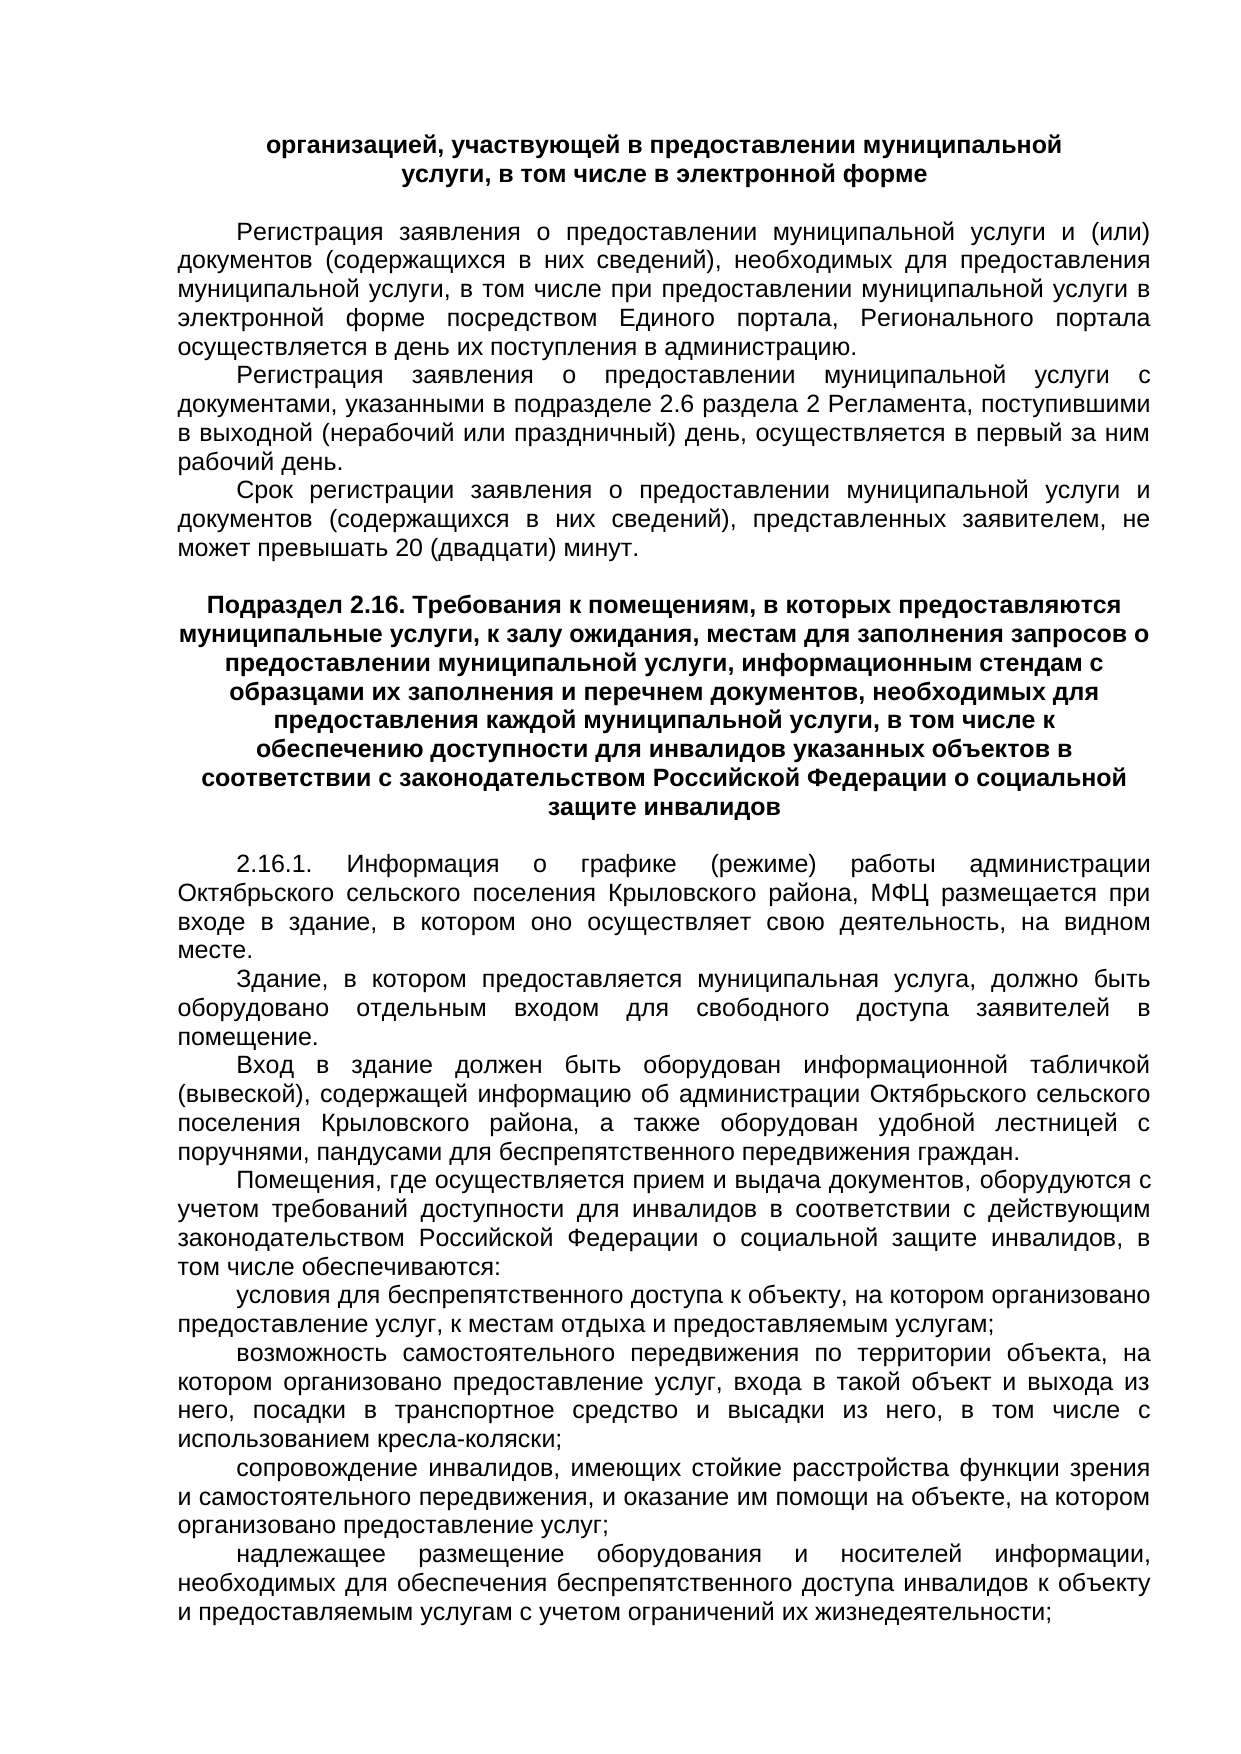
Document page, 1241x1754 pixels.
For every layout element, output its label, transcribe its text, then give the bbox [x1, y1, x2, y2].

text образцами их заполнения и перечнем документов, необходимых для [177, 677, 1152, 706]
text Вход в здание должен быть оборудован информационной табличкой (вывеской), содержащей информацию об администрации Октябрьского сельского поселения Крыловского района, а также оборудован удобной лестницей с поручнями, пандусами для беспрепятственного передвижения граждан. [177, 1051, 1152, 1166]
text Помещения, где осуществляется прием и выдача документов, оборудуются с учетом требований доступности для инвалидов в соответствии с действующим законодательством Российской Федерации о социальной защите инвалидов, в том числе обеспечиваются: [177, 1166, 1152, 1281]
text Регистрация заявления о предоставлении муниципальной услуги и (или) документов (содержащихся в них сведений), необходимых для предоставления муниципальной услуги, в том числе при предоставлении муниципальной услуги в электронной форме посредством Единого портала, Регионального портала осуществляется в день их поступления в администрацию. [177, 217, 1152, 361]
text услуги, в том числе в электронной форме [177, 159, 1152, 188]
text условия для беспрепятственного доступа к объекту, на котором организовано предоставление услуг, к местам отдыха и предоставляемым услугам; [177, 1281, 1152, 1338]
text обеспечению доступности для инвалидов указанных объектов в [177, 734, 1152, 763]
text 2.16.1. Информация о графике (режиме) работы администрации Октябрьского сельского поселения Крыловского района, МФЦ размещается при входе в здание, в котором оно осуществляет свою деятельность, на видном месте. [177, 849, 1152, 964]
text организацией, участвующей в предоставлении муниципальной [177, 131, 1152, 159]
text возможность самостоятельного передвижения по территории объекта, на котором организовано предоставление услуг, входа в такой объект и выхода из него, посадки в транспортное средство и высадки из него, в том числе с использованием кресла-коляски; [177, 1338, 1152, 1453]
text Регистрация заявления о предоставлении муниципальной услуги с документами, указанными в подразделе 2.6 раздела 2 Регламента, поступившими в выходной (нерабочий или праздничный) день, осуществляется в первый за ним рабочий день. [177, 361, 1152, 476]
text надлежащее размещение оборудования и носителей информации, необходимых для обеспечения беспрепятственного доступа инвалидов к объекту и предоставляемым услугам с учетом ограничений их жизнедеятельности; [177, 1539, 1152, 1626]
text Подраздел 2.16. Требования к помещениям, в которых предоставляются муниципальные услуги, к залу ожидания, местам для заполнения запросов о предоставлении муниципальной услуги, информационным стендам с [177, 591, 1152, 677]
text сопровождение инвалидов, имеющих стойкие расстройства функции зрения и самостоятельного передвижения, и оказание им помощи на объекте, на котором организовано предоставление услуг; [177, 1453, 1152, 1539]
text Срок регистрации заявления о предоставлении муниципальной услуги и документов (содержащихся в них сведений), представленных заявителем, не может превышать 20 (двадцати) минут. [177, 476, 1152, 562]
text Здание, в котором предоставляется муниципальная услуга, должно быть оборудовано отдельным входом для свободного доступа заявителей в помещение. [177, 964, 1152, 1051]
text соответствии с законодательством Российской Федерации о социальной защите инвалидов [177, 763, 1152, 821]
text предоставления каждой муниципальной услуги, в том числе к [177, 706, 1152, 734]
